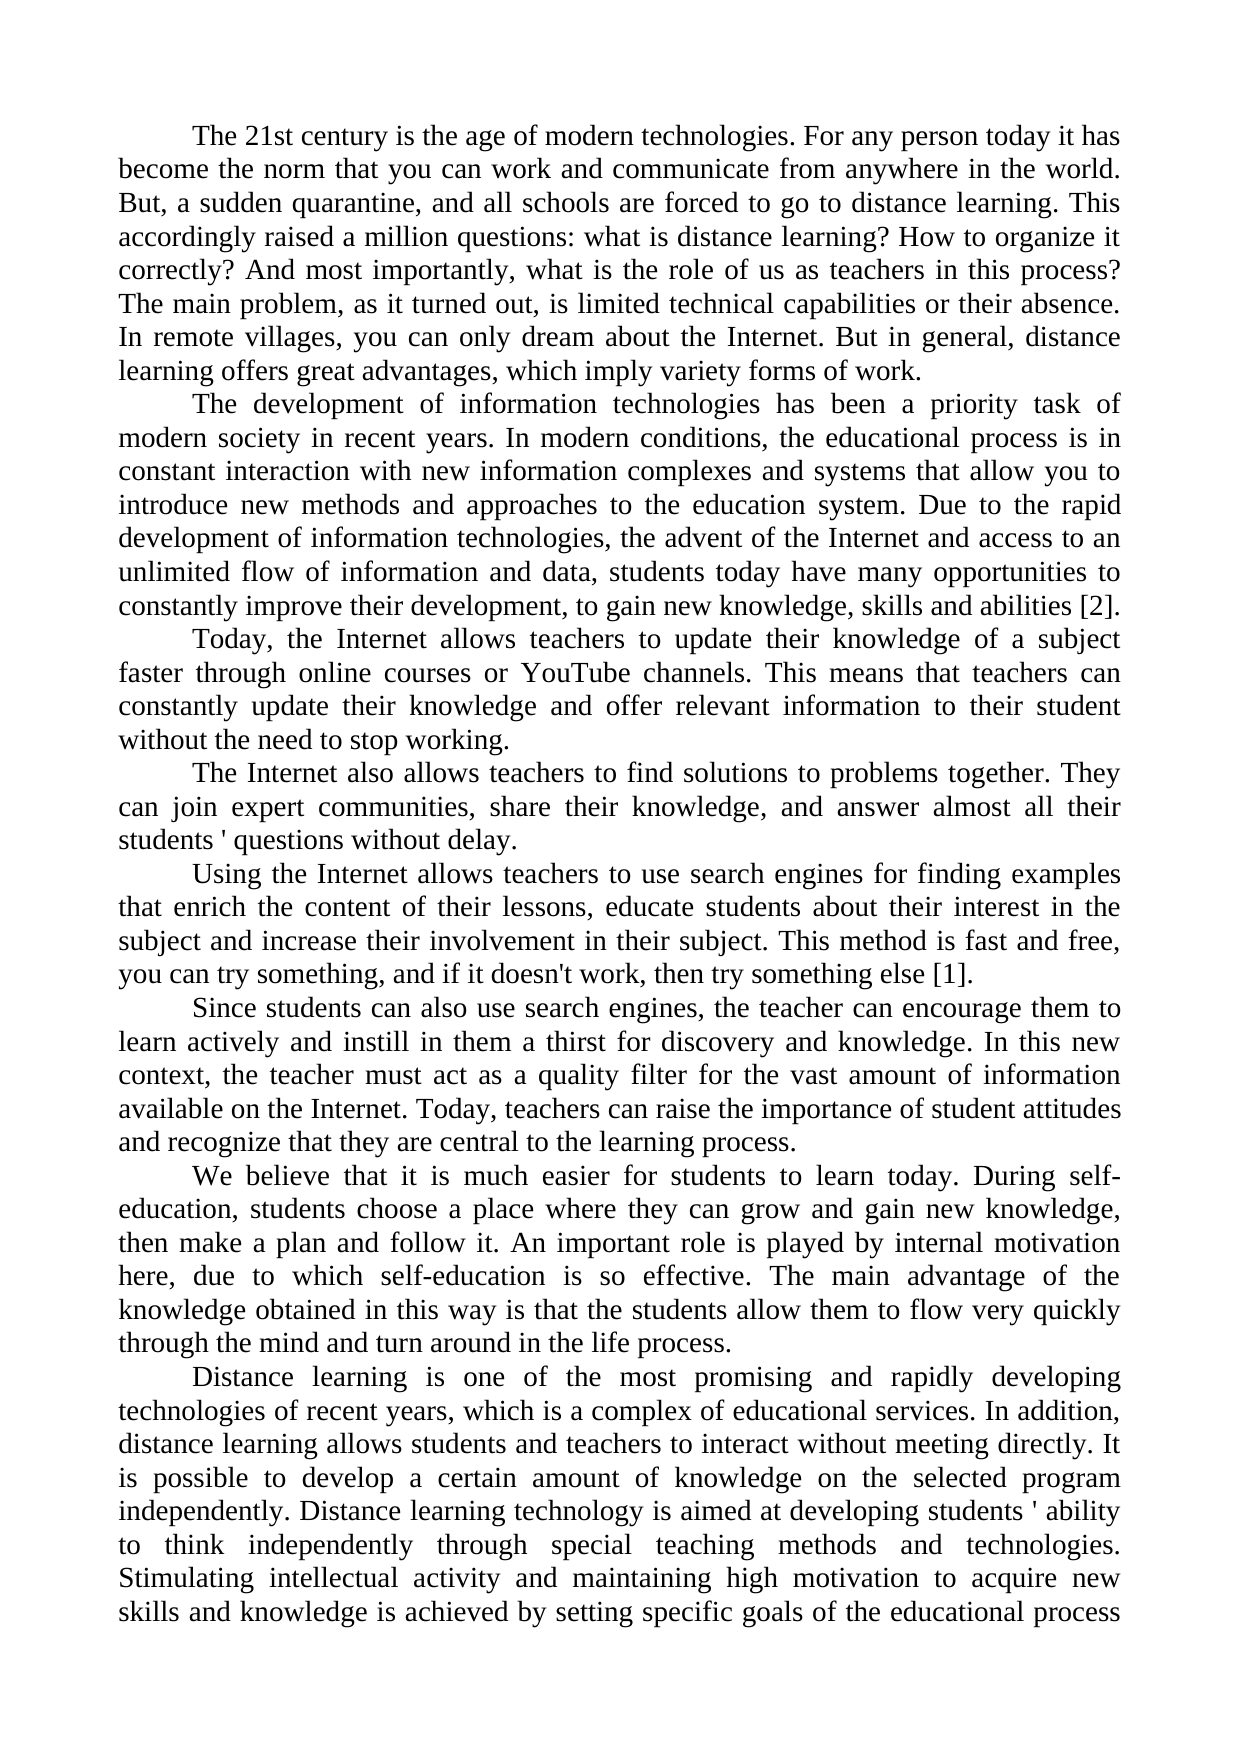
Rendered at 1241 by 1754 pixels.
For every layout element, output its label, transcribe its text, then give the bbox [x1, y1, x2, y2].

text The development of information technologies has been a priority task of modern society in recent years. In modern conditions, the educational process is in constant interaction with new information complexes and systems that allow you to introduce new methods and approaches to the education system. Due to the rapid development of information technologies, the advent of the Internet and access to an unlimited flow of information and data, students today have many opportunities to constantly improve their development, to gain new knowledge, skills and abilities [2]. [118, 386, 1122, 621]
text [118, 1359, 1122, 1627]
text Today, the Internet allows teachers to update their knowledge of a subject faster through online courses or YouTube channels. This means that teachers can constantly update their knowledge and offer relevant information to their student without the need to stop working. [118, 621, 1122, 755]
text The Internet also allows teachers to find solutions to problems together. They can join expert communities, share their knowledge, and answer almost all their students ' questions without delay. [118, 755, 1122, 856]
text Using the Internet allows teachers to use search engines for finding examples that enrich the content of their lessons, educate students about their interest in the subject and increase their involvement in their subject. This method is fast and free, you can try something, and if it doesn't work, then try something else [1]. [118, 856, 1122, 990]
text The 21st century is the age of modern technologies. For any person today it has become the norm that you can work and communicate from anywhere in the world. But, a sudden quarantine, and all schools are forced to go to distance learning. This accordingly raised a million questions: what is distance learning? How to organize it correctly? And most importantly, what is the role of us as teachers in this process? The main problem, as it turned out, is limited technical capabilities or their absence. In remote villages, you can only dream about the Internet. But in general, distance learning offers great advantages, which imply variety forms of work. [118, 118, 1122, 386]
text Since students can also use search engines, the teacher can encourage them to learn actively and instill in them a thirst for discovery and knowledge. In this new context, the teacher must act as a quality filter for the vast amount of information available on the Internet. Today, teachers can raise the importance of student attitudes and recognize that they are central to the learning process. [118, 990, 1122, 1158]
text We believe that it is much easier for students to learn today. During self-education, students choose a place where they can grow and gain new knowledge, then make a plan and follow it. An important role is played by internal motivation here, due to which self-education is so effective. The main advantage of the knowledge obtained in this way is that the students allow them to flow very quickly through the mind and turn around in the life process. [118, 1158, 1122, 1359]
